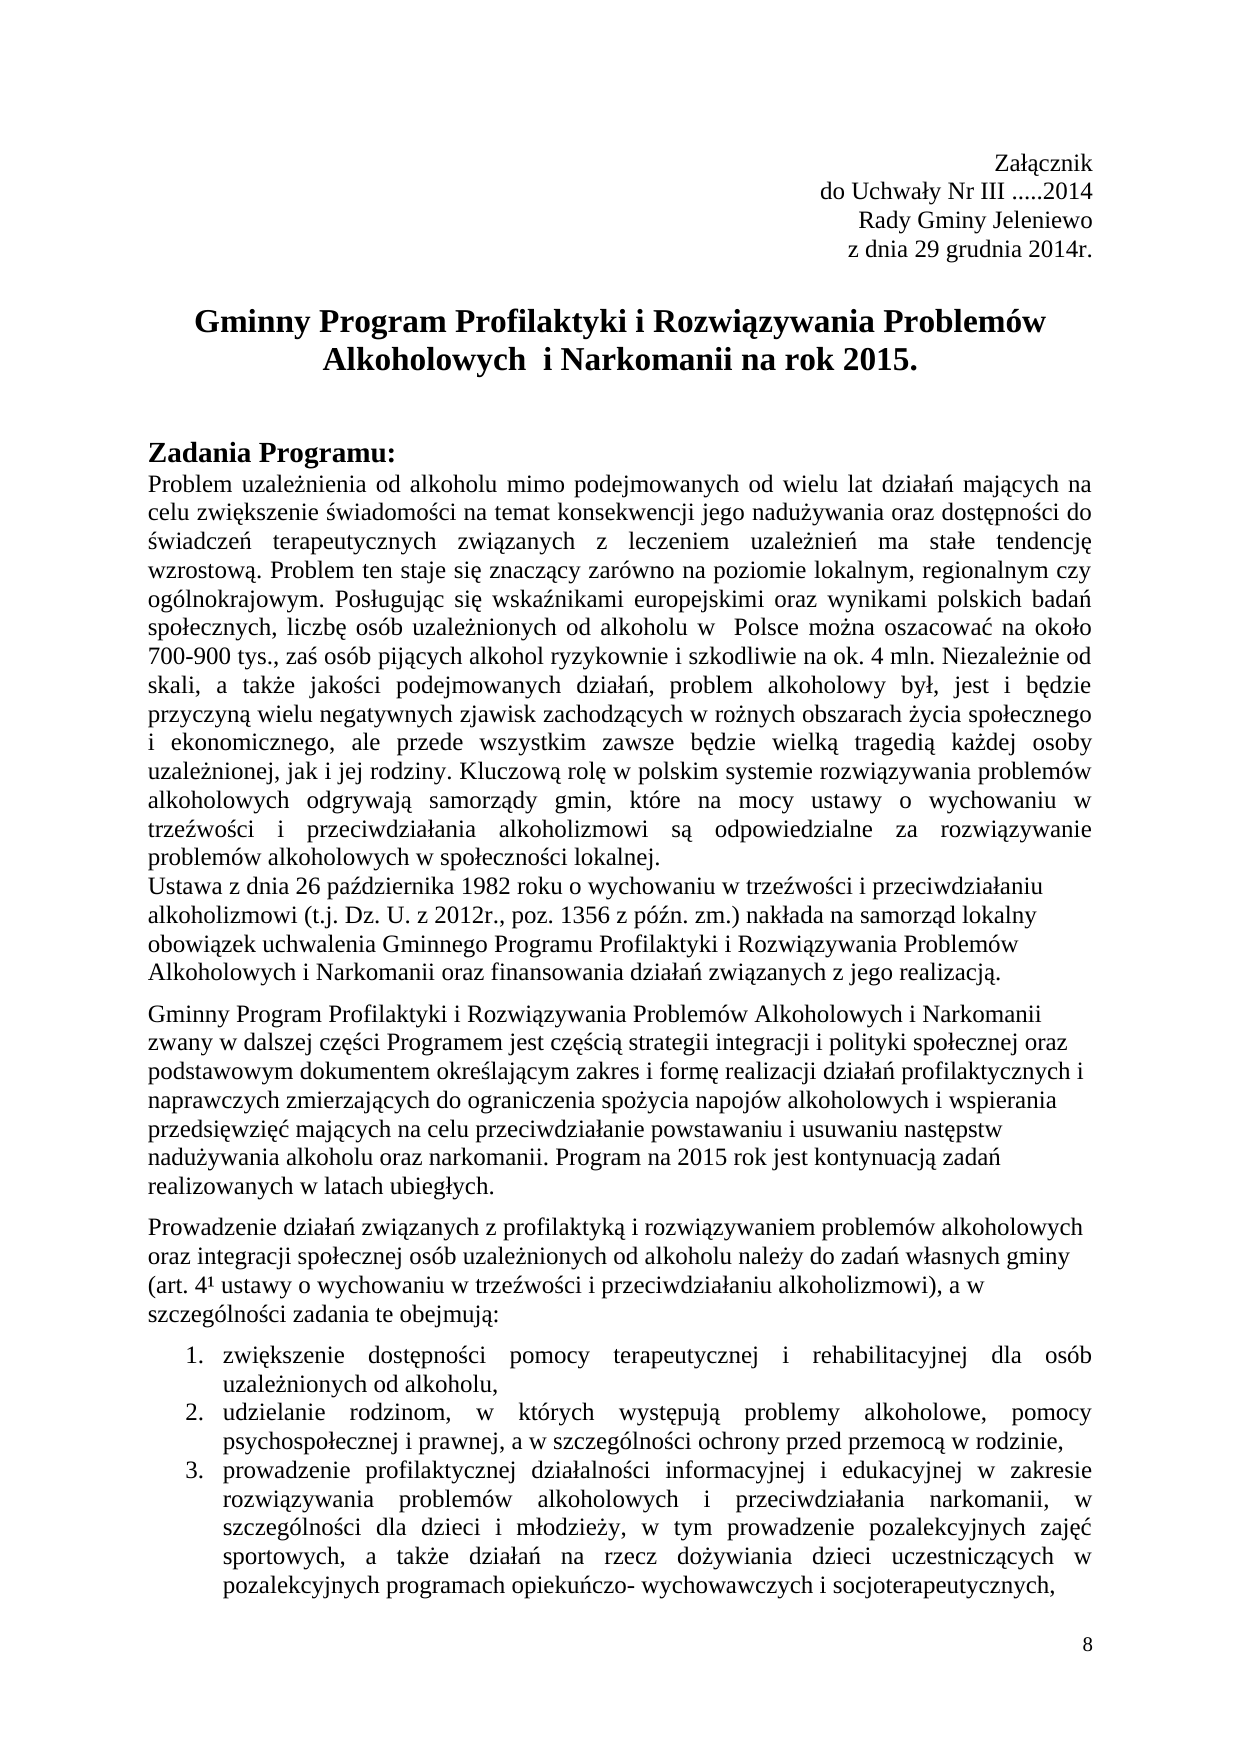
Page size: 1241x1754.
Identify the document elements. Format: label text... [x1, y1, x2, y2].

list zwiększenie dostępności pomocy terapeutycznej i rehabilitacyjnej dla osób uzależnionych od alkoholu, [185, 1340, 1093, 1397]
text Problem uzależnienia od alkoholu mimo podejmowanych od wielu lat działań mających na celu zwiększenie świadomości na temat konsekwencji jego nadużywania oraz dostępności do świadczeń terapeutycznych związanych z leczeniem uzależnień ma stałe tendencję wzrostową. Problem ten staje się znaczący zarówno na poziomie lokalnym, regionalnym czy ogólnokrajowym. Posługując się wskaźnikami europejskimi oraz wynikami polskich badań społecznych, liczbę osób uzależnionych od alkoholu w Polsce można oszacować na około 700-900 tys., zaś osób pijących alkohol ryzykownie i szkodliwie na ok. 4 mln. Niezależnie od skali, a także jakości podejmowanych działań, problem alkoholowy był, jest i będzie przyczyną wielu negatywnych zjawisk zachodzących w rożnych obszarach życia społecznego i ekonomicznego, ale przede wszystkim zawsze będzie wielką tragedią każdej osoby uzależnionej, jak i jej rodziny. Kluczową rolę w polskim systemie rozwiązywania problemów alkoholowych odgrywają samorządy gmin, które na mocy ustawy o wychowaniu w trzeźwości i przeciwdziałania alkoholizmowi są odpowiedzialne za rozwiązywanie problemów alkoholowych w społeczności lokalnej. [148, 469, 1093, 871]
text Gminny Program Profilaktyki i Rozwiązywania Problemów Alkoholowych i Narkomanii na rok 2015. [148, 301, 1093, 378]
list udzielanie rodzinom, w których występują problemy alkoholowe, pomocy psychospołecznej i prawnej, a w szczególności ochrony przed przemocą w rodzinie, [185, 1397, 1093, 1455]
text Załącznik [148, 148, 1093, 176]
text Ustawa z dnia 26 października 1982 roku o wychowaniu w trzeźwości i przeciwdziałaniu alkoholizmowi (t.j. Dz. U. z 2012r., poz. 1356 z późn. zm.) nakłada na samorząd lokalny obowiązek uchwalenia Gminnego Programu Profilaktyki i Rozwiązywania Problemów Alkoholowych i Narkomanii oraz finansowania działań związanych z jego realizacją. [148, 871, 1093, 986]
text Rady Gminy Jeleniewo [148, 205, 1093, 234]
text do Uchwały Nr III .....2014 [148, 176, 1093, 205]
text z dnia 29 grudnia 2014r. [148, 234, 1093, 263]
text Zadania Programu: [148, 435, 1093, 469]
list prowadzenie profilaktycznej działalności informacyjnej i edukacyjnej w zakresie rozwiązywania problemów alkoholowych i przeciwdziałania narkomanii, w szczególności dla dzieci i młodzieży, w tym prowadzenie pozalekcyjnych zajęć sportowych, a także działań na rzecz dożywiania dzieci uczestniczących w pozalekcyjnych programach opiekuńczo- wychowawczych i socjoterapeutycznych, [185, 1455, 1093, 1599]
text Gminny Program Profilaktyki i Rozwiązywania Problemów Alkoholowych i Narkomanii zwany w dalszej części Programem jest częścią strategii integracji i polityki społecznej oraz podstawowym dokumentem określającym zakres i formę realizacji działań profilaktycznych i naprawczych zmierzających do ograniczenia spożycia napojów alkoholowych i wspierania przedsięwzięć mających na celu przeciwdziałanie powstawaniu i usuwaniu następstw nadużywania alkoholu oraz narkomanii. Program na 2015 rok jest kontynuacją zadań realizowanych w latach ubiegłych. [148, 999, 1093, 1200]
text Prowadzenie działań związanych z profilaktyką i rozwiązywaniem problemów alkoholowych oraz integracji społecznej osób uzależnionych od alkoholu należy do zadań własnych gminy (art. 4¹ ustawy o wychowaniu w trzeźwości i przeciwdziałaniu alkoholizmowi), a w szczególności zadania te obejmują: [148, 1212, 1093, 1327]
